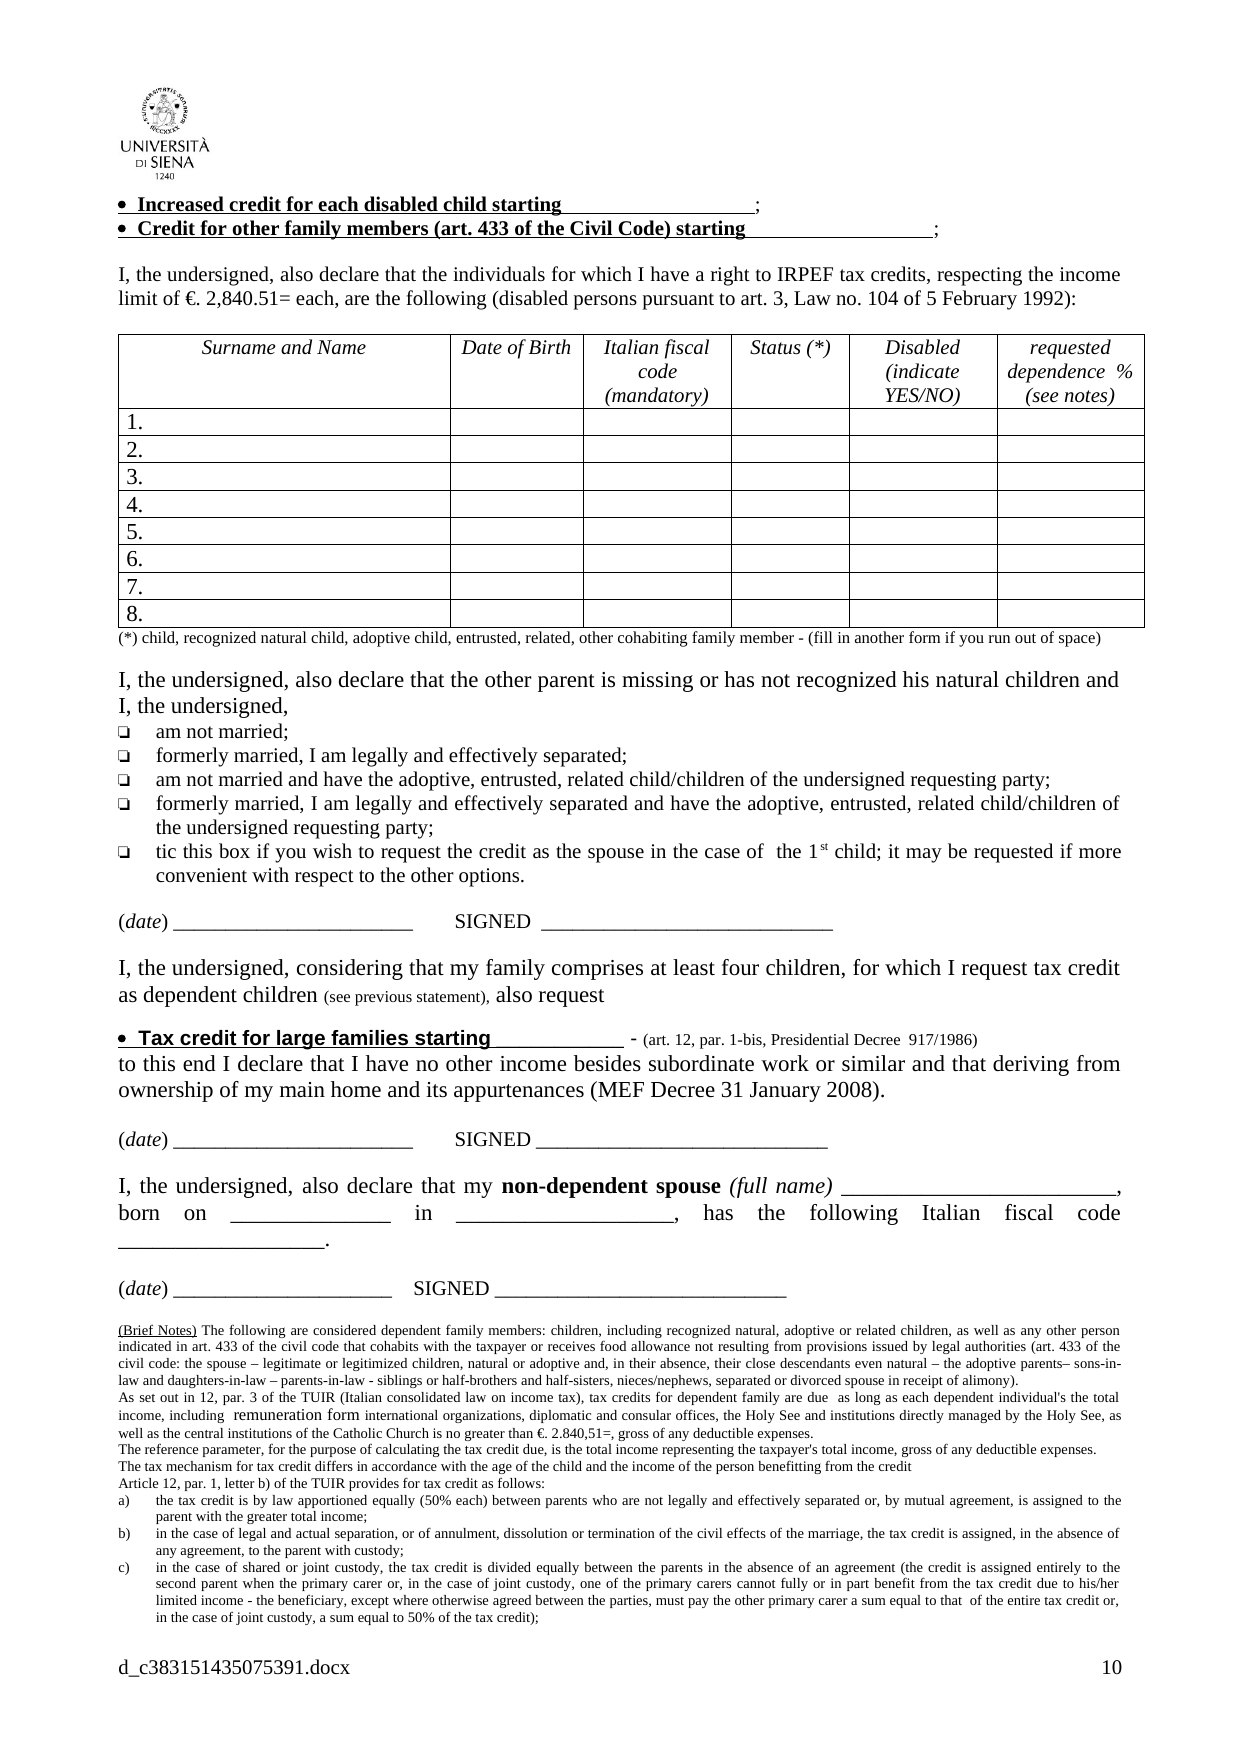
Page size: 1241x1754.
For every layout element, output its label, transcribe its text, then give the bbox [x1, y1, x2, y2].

table_cell [584, 436, 731, 462]
table_cell [998, 573, 1144, 599]
table_cell [850, 573, 997, 599]
text (date) _______________________ SIGNED ____________________________ [118, 909, 1122, 933]
table_cell [584, 463, 731, 489]
table_cell [850, 409, 997, 435]
table_cell [732, 573, 849, 599]
table_header Italian fiscal code (mandatory) [584, 335, 731, 407]
table_cell [732, 600, 849, 627]
text I, the undersigned, also declare that my non-dependent spouse (full name) ________________________, born on ______________ in ___________________, has the following Italian fiscal code __________________. [118, 1173, 1122, 1252]
list the tax credit is by law apportioned equally (50% each) between parents who are not legally and effectively separated or, by mutual agreement, is assigned to the parent with the greater total income; [118, 1491, 1122, 1525]
text Credit for other family members (art. 433 of the Civil Code) starting ; [118, 216, 1122, 240]
table_cell [451, 436, 583, 462]
list in the case of shared or joint custody, the tax credit is divided equally between the parents in the absence of an agreement (the credit is assigned entirely to the second parent when the primary carer or, in the case of joint custody, one of the primary carers cannot fully or in part benefit from the tax credit due to his/her limited income - the beneficiary, except where otherwise agreed between the parties, must pay the other primary carer a sum equal to that of the entire tax credit or, in the case of joint custody, a sum equal to 50% of the tax credit); [118, 1558, 1122, 1626]
text As set out in 12, par. 3 of the TUIR (Italian consolidated law on income tax), tax credits for dependent family are due as long as each dependent individual's the total income, including remuneration form international organizations, diplomatic and consular offices, the Holy See and institutions directly managed by the Holy See, as well as the central institutions of the Catholic Church is no greater than €. 2.840,51=, gross of any deductible expenses. [118, 1388, 1122, 1441]
table_cell [850, 545, 997, 572]
table_header Status (*) [732, 335, 849, 407]
table_cell [850, 491, 997, 517]
table_cell [119, 518, 450, 544]
text I, the undersigned, also declare that the other parent is missing or has not recognized his natural children and I, the undersigned, [118, 666, 1122, 719]
text I, the undersigned, considering that my family comprises at least four children, for which I request tax credit as dependent children (see previous statement), also request [118, 954, 1122, 1007]
list formerly married, I am legally and effectively separated and have the adoptive, entrusted, related child/children of the undersigned requesting party; [118, 791, 1122, 839]
table_cell [584, 491, 731, 517]
list in the case of legal and actual separation, or of annulment, dissolution or termination of the civil effects of the marriage, the tax credit is assigned, in the absence of any agreement, to the parent with custody; [118, 1525, 1122, 1558]
table_header Disabled (indicate YES/NO) [850, 335, 997, 407]
table_cell [119, 600, 450, 627]
table_cell [584, 518, 731, 544]
text I, the undersigned, also declare that the individuals for which I have a right to IRPEF tax credits, respecting the income limit of €. 2,840.51= each, are the following (disabled persons pursuant to art. 3, Law no. 104 of 5 February 1992): [118, 262, 1122, 310]
table_cell [998, 491, 1144, 517]
table_cell [850, 600, 997, 627]
list formerly married, I am legally and effectively separated; [118, 743, 1122, 767]
table_cell [732, 545, 849, 572]
table_cell [584, 600, 731, 627]
text (*) child, recognized natural child, adoptive child, entrusted, related, other cohabiting family member - (fill in another form if you run out of space) [118, 628, 1122, 647]
text The tax mechanism for tax credit differs in accordance with the age of the child and the income of the person benefitting from the credit [118, 1458, 1122, 1475]
table_cell [850, 436, 997, 462]
table_cell [998, 463, 1144, 489]
table_cell [998, 600, 1144, 627]
table_cell [451, 409, 583, 435]
picture [118, 75, 212, 193]
text to this end I declare that I have no other income besides subordinate work or similar and that deriving from ownership of my main home and its appurtenances (MEF Decree 31 January 2008). [118, 1050, 1122, 1103]
table_cell [584, 573, 731, 599]
table_cell [732, 491, 849, 517]
table_cell [850, 463, 997, 489]
table_cell [998, 518, 1144, 544]
table_cell [119, 409, 450, 435]
text Article 12, par. 1, letter b) of the TUIR provides for tax credit as follows: [118, 1475, 1122, 1491]
table_cell [584, 545, 731, 572]
text Tax credit for large families starting ___________ - (art. 12, par. 1-bis, Presidential Decree 917/1986) [118, 1026, 1122, 1050]
text (Brief Notes) The following are considered dependent family members: children, including recognized natural, adoptive or related children, as well as any other person indicated in art. 433 of the civil code that cohabits with the taxpayer or receives food allowance not resulting from provisions issued by legal authorities (art. 433 of the civil code: the spouse – legitimate or legitimized children, natural or adoptive and, in their absence, their close descendants even natural – the adoptive parents– sons-in-law and daughters-in-law – parents-in-law - siblings or half-brothers and half-sisters, nieces/nephews, separated or divorced spouse in receipt of alimony). [118, 1321, 1122, 1388]
table_cell [998, 436, 1144, 462]
table_cell [451, 463, 583, 489]
list am not married and have the adoptive, entrusted, related child/children of the undersigned requesting party; [118, 767, 1122, 791]
table_cell [119, 436, 450, 462]
table_cell [451, 518, 583, 544]
table_cell [119, 463, 450, 489]
table_cell [732, 409, 849, 435]
table_cell [451, 573, 583, 599]
table_cell [732, 518, 849, 544]
table_cell [850, 518, 997, 544]
list am not married; [118, 719, 1122, 743]
text Increased credit for each disabled child starting ; [118, 192, 1122, 216]
table_header requested dependence % (see notes) [998, 335, 1144, 407]
table_cell [998, 545, 1144, 572]
table_cell [584, 409, 731, 435]
table_cell [732, 463, 849, 489]
table_cell [451, 545, 583, 572]
text (date) _____________________ SIGNED ____________________________ [118, 1276, 1122, 1300]
table_header Surname and Name [119, 335, 450, 407]
table_header Date of Birth [451, 335, 583, 407]
table_cell [119, 545, 450, 572]
table_cell [119, 491, 450, 517]
table_cell [119, 573, 450, 599]
table_cell [998, 409, 1144, 435]
table_cell [451, 600, 583, 627]
text (date) _______________________ SIGNED ____________________________ [118, 1127, 1122, 1151]
list tic this box if you wish to request the credit as the spouse in the case of the 1st child; it may be requested if more convenient with respect to the other options. [118, 839, 1122, 887]
text The reference parameter, for the purpose of calculating the tax credit due, is the total income representing the taxpayer's total income, gross of any deductible expenses. [118, 1441, 1122, 1458]
table_cell [451, 491, 583, 517]
table_cell [732, 436, 849, 462]
